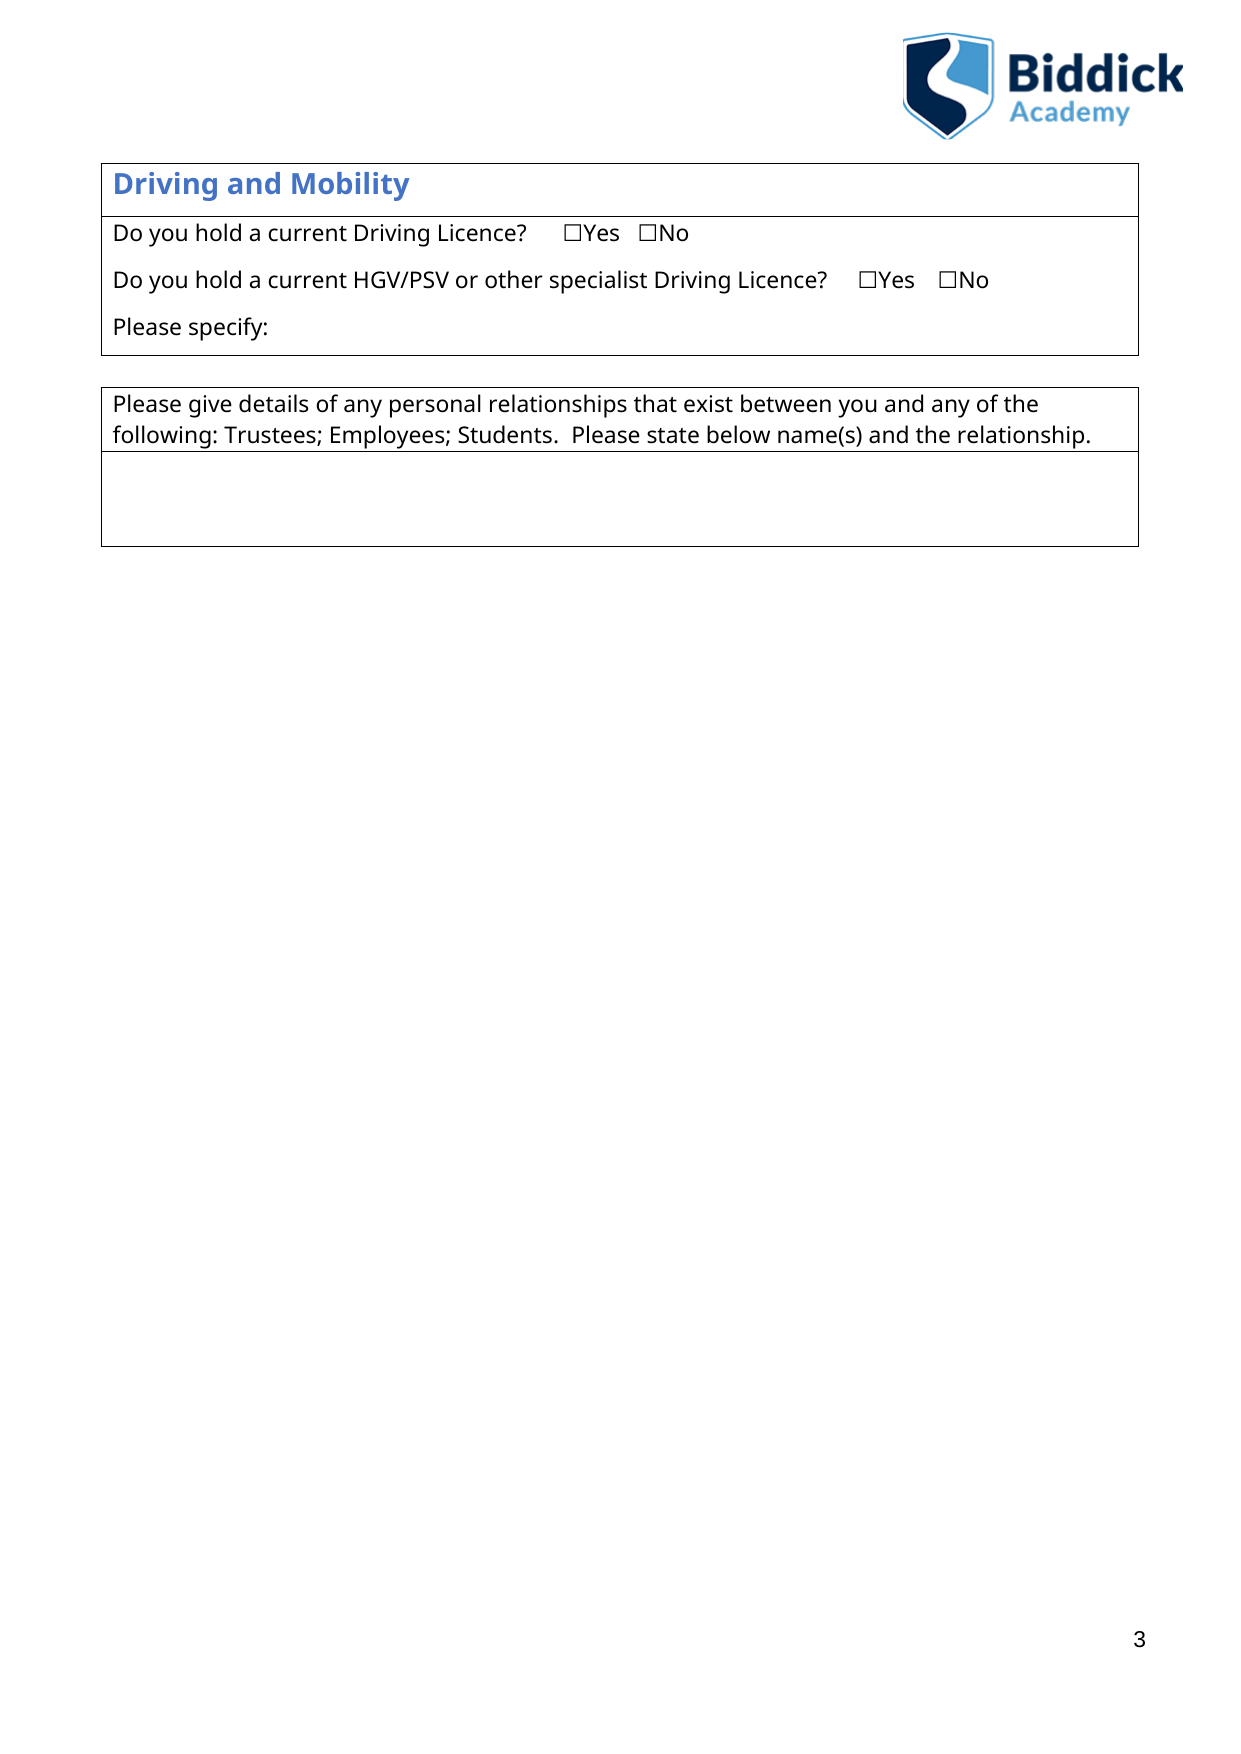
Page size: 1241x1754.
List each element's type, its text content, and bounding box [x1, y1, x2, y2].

picture [901, 32, 1183, 139]
table_header Driving and Mobility [102, 164, 1138, 216]
table_cell Do you hold a current Driving Licence? ☐Yes ☐No Do you hold a current HGV/PSV or other specialist Driving Licence? ☐Yes ☐No Please specify: [102, 217, 1138, 355]
table_cell [102, 452, 1138, 546]
table_header Please give details of any personal relationships that exist between you and any of the following: Trustees; Employees; Students. Please state below name(s) and the relationship. [102, 388, 1138, 451]
